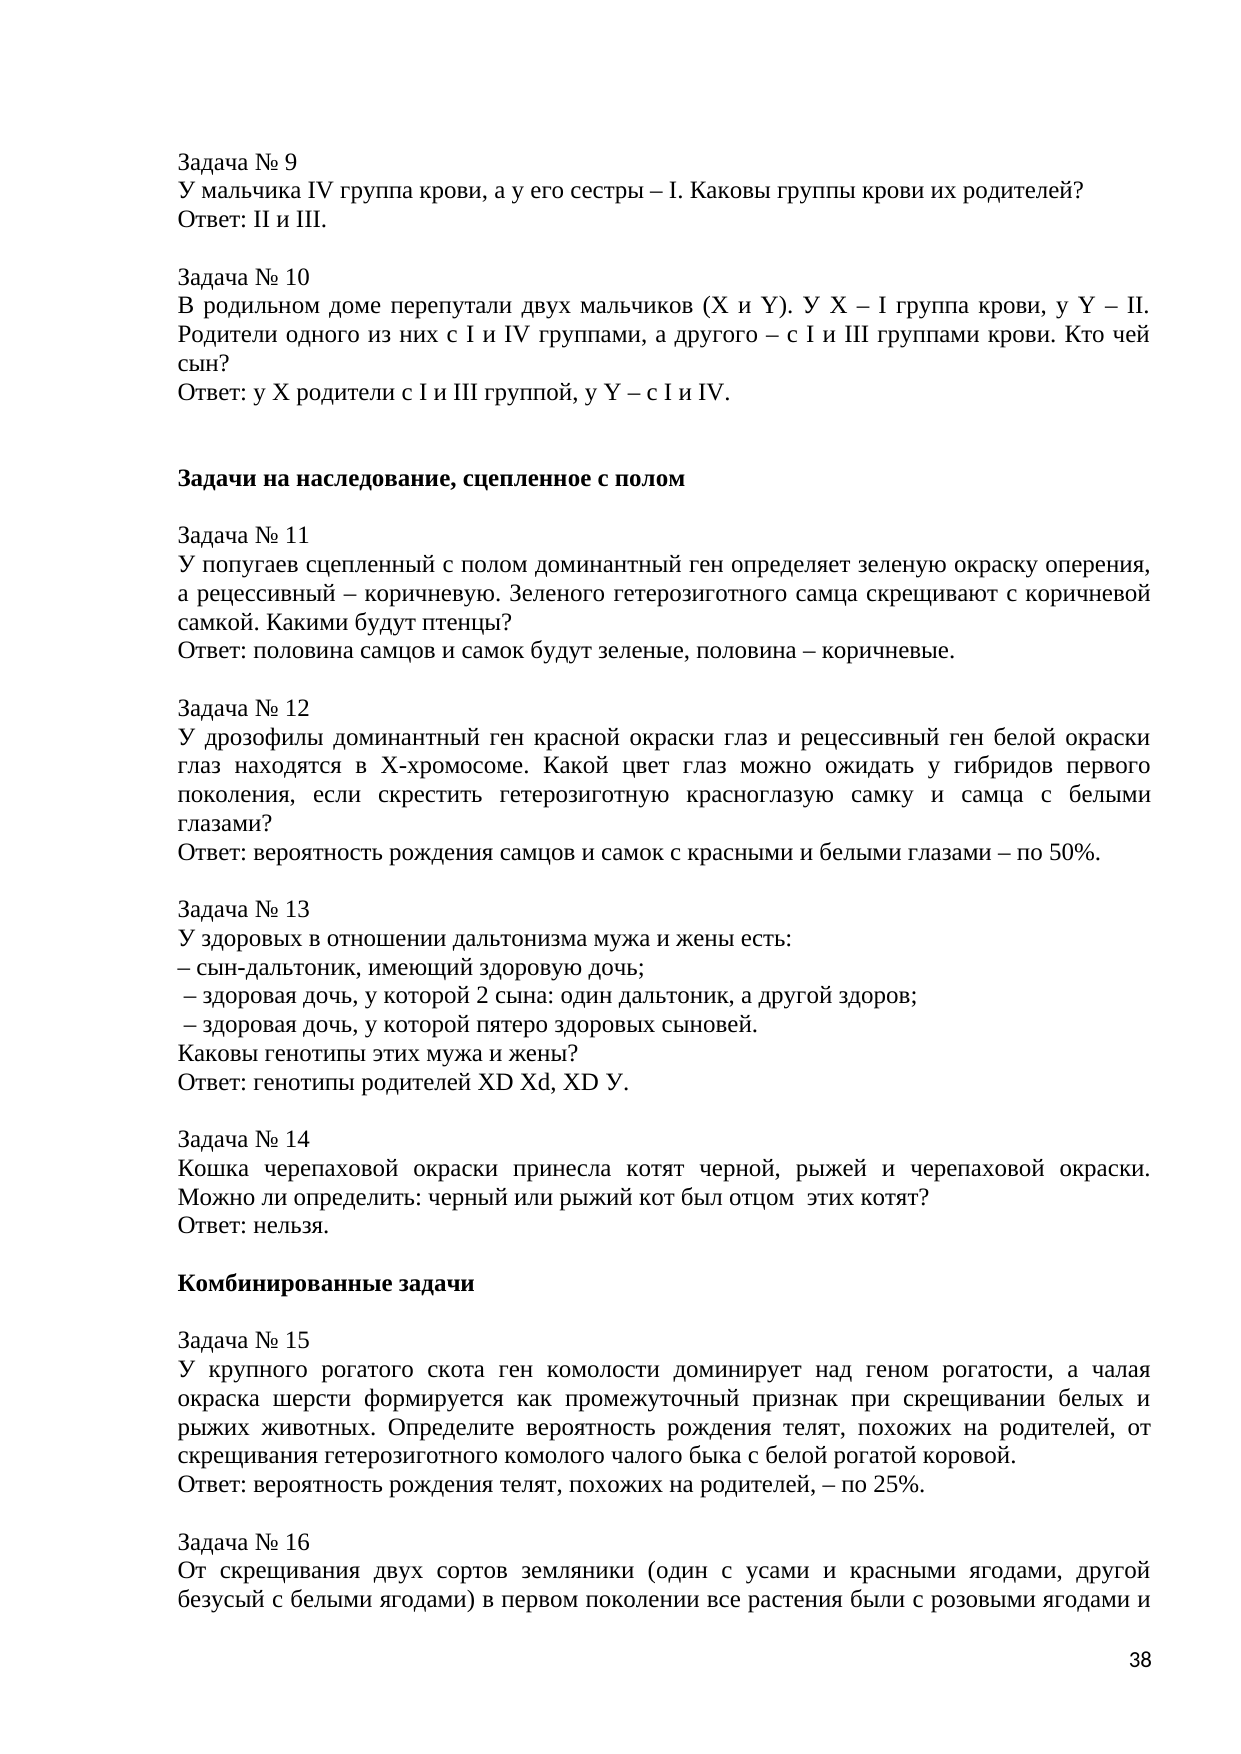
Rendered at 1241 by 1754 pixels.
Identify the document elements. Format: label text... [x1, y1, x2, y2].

text Ответ: половина самцов и самок будут зеленые, половина – коричневые. [177, 636, 1152, 664]
text Ответ: у Х родители с I и III группой, у Y – с I и IV. [177, 377, 1152, 406]
text Задача № 16 [177, 1527, 1152, 1556]
text Ответ: II и III. [177, 204, 1152, 233]
text Ответ: нельзя. [177, 1211, 1152, 1239]
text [177, 1556, 1152, 1613]
text Задача № 9 [177, 147, 1152, 176]
text Ответ: вероятность рождения телят, похожих на родителей, – по 25%. [177, 1469, 1152, 1498]
text Задача № 13 [177, 894, 1152, 923]
text – здоровая дочь, у которой 2 сына: один дальтоник, а другой здоров; [177, 981, 1152, 1009]
text Задача № 10 [177, 262, 1152, 291]
text – здоровая дочь, у которой пятеро здоровых сыновей. [177, 1009, 1152, 1038]
text Ответ: генотипы родителей ХD Хd, ХD У. [177, 1067, 1152, 1096]
text У попугаев сцепленный с полом доминантный ген определяет зеленую окраску оперения, а рецессивный – коричневую. Зеленого гетерозиготного самца скрещивают с коричневой самкой. Какими будут птенцы? [177, 549, 1152, 636]
text В родильном доме перепутали двух мальчиков (Х и Y). У Х – I группа крови, у Y – II. Родители одного из них с I и IV группами, а другого – с I и III группами крови. Кто чей сын? [177, 291, 1152, 377]
text Кошка черепаховой окраски принесла котят черной, рыжей и черепаховой окраски. Можно ли определить: черный или рыжий кот был отцом этих котят? [177, 1153, 1152, 1211]
text У мальчика IV группа крови, а у его сестры – I. Каковы группы крови их родителей? [177, 176, 1152, 204]
text Каковы генотипы этих мужа и жены? [177, 1038, 1152, 1067]
text Задача № 14 [177, 1124, 1152, 1153]
text – сын-дальтоник, имеющий здоровую дочь; [177, 952, 1152, 981]
text Задача № 12 [177, 693, 1152, 722]
text Комбинированные задачи [177, 1268, 1152, 1297]
text У здоровых в отношении дальтонизма мужа и жены есть: [177, 923, 1152, 952]
text Задачи на наследование, сцепленное с полом [177, 463, 1152, 492]
text Ответ: вероятность рождения самцов и самок с красными и белыми глазами – по 50%. [177, 837, 1152, 866]
text У крупного рогатого скота ген комолости доминирует над геном рогатости, а чалая окраска шерсти формируется как промежуточный признак при скрещивании белых и рыжих животных. Определите вероятность рождения телят, похожих на родителей, от скрещивания гетерозиготного комолого чалого быка с белой рогатой коровой. [177, 1354, 1152, 1469]
text Задача № 11 [177, 521, 1152, 549]
text У дрозофилы доминантный ген красной окраски глаз и рецессивный ген белой окраски глаз находятся в Х-хромосоме. Какой цвет глаз можно ожидать у гибридов первого поколения, если скрестить гетерозиготную красноглазую самку и самца с белыми глазами? [177, 722, 1152, 837]
text Задача № 15 [177, 1326, 1152, 1354]
